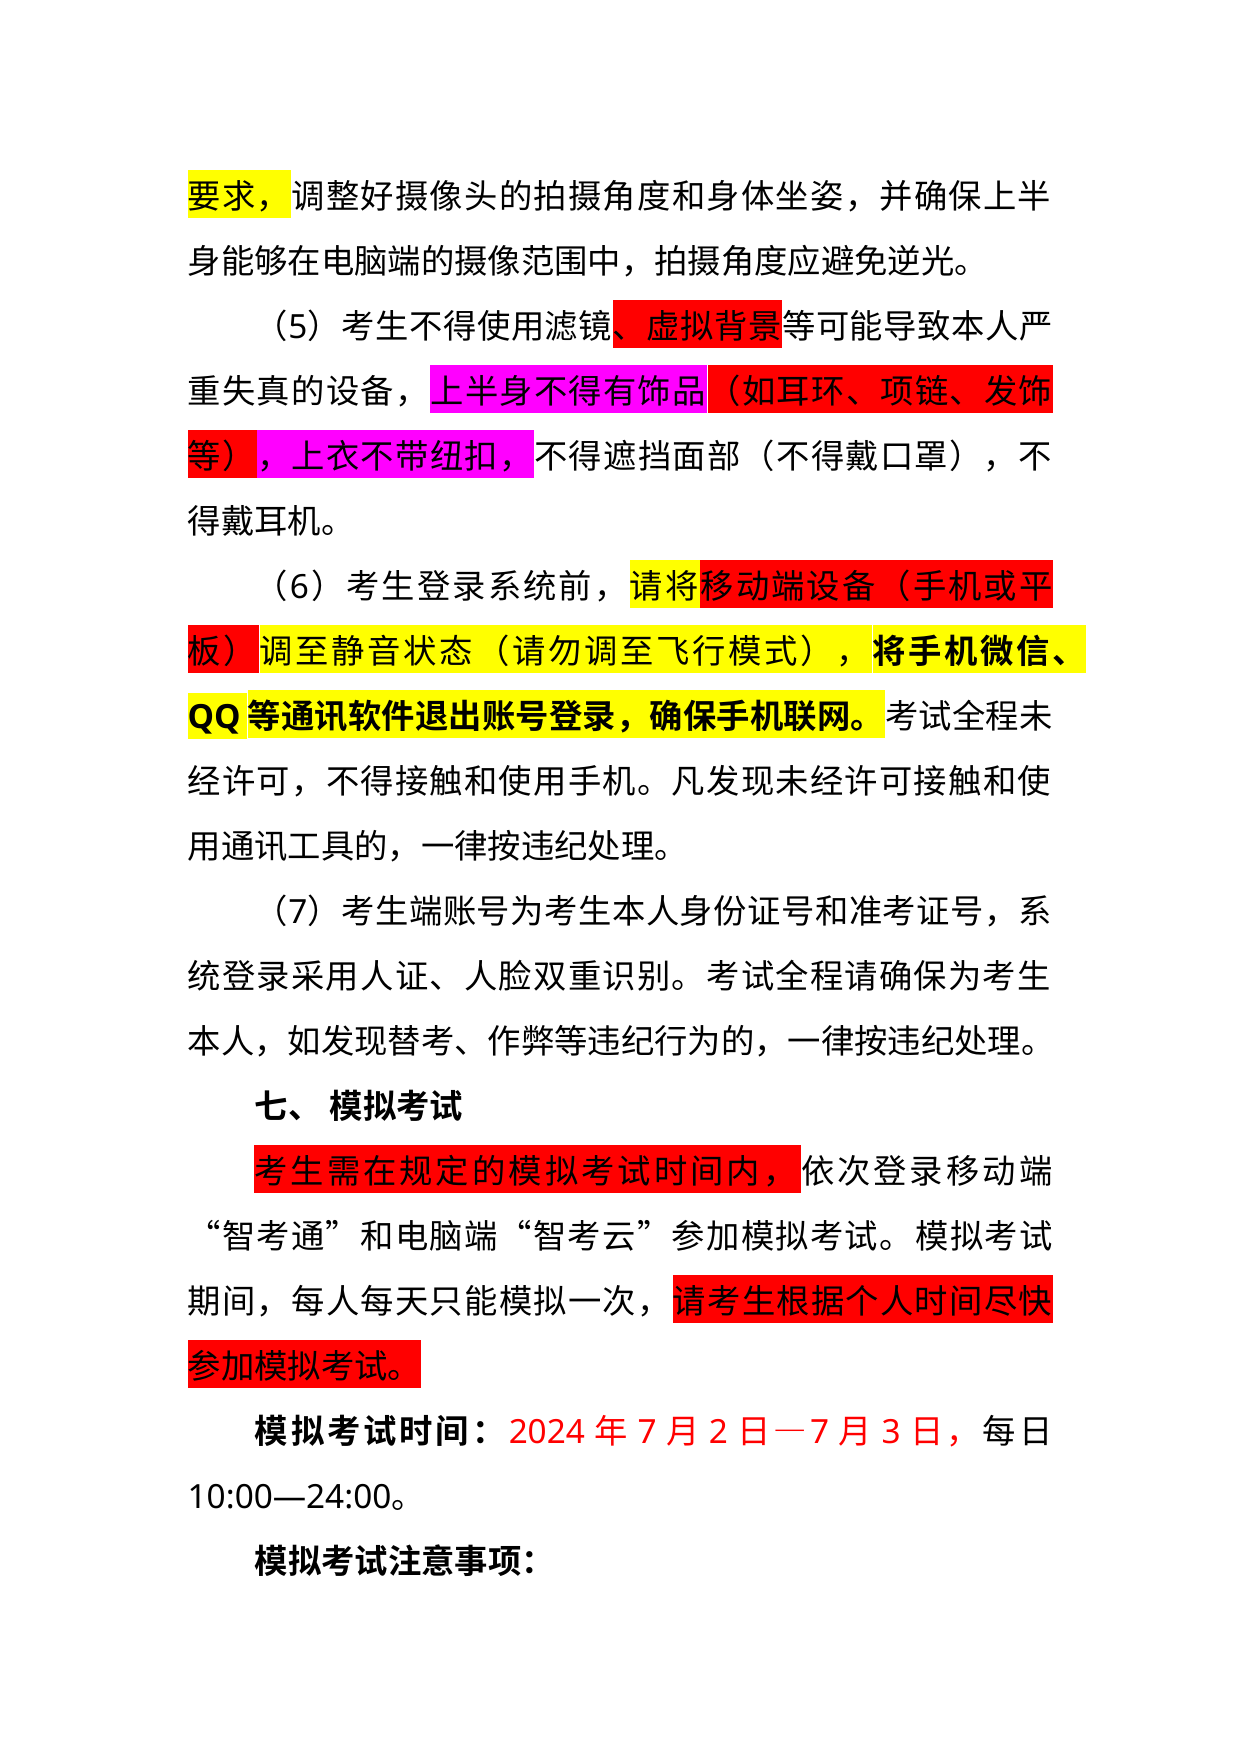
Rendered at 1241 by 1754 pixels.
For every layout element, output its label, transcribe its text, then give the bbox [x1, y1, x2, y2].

text 考生需在规定的模拟考试时间内，依次登录移动端“智考通”和电脑端“智考云”参加模拟考试。模拟考试期间，每人每天只能模拟一次，请考生根据个人时间尽快参加模拟考试。 [187, 1137, 1053, 1397]
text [187, 162, 1053, 292]
list 模拟考试 [254, 1072, 1053, 1137]
text 模拟考试注意事项： [187, 1527, 1053, 1592]
text 模拟考试时间：2024年7月2日—7月3日，每日10:00—24:00。 [187, 1397, 1053, 1527]
text （7）考生端账号为考生本人身份证号和准考证号，系统登录采用人证、人脸双重识别。考试全程请确保为考生本人，如发现替考、作弊等违纪行为的，一律按违纪处理。 [187, 877, 1053, 1072]
text （6）考生登录系统前，请将移动端设备（手机或平板）调至静音状态（请勿调至飞行模式），将手机微信、QQ等通讯软件退出账号登录，确保手机联网。考试全程未经许可，不得接触和使用手机。凡发现未经许可接触和使用通讯工具的，一律按违纪处理。 [187, 552, 1053, 877]
text （5）考生不得使用滤镜、虚拟背景等可能导致本人严重失真的设备，上半身不得有饰品（如耳环、项链、发饰等），上衣不带纽扣，不得遮挡面部（不得戴口罩），不得戴耳机。 [187, 292, 1053, 552]
